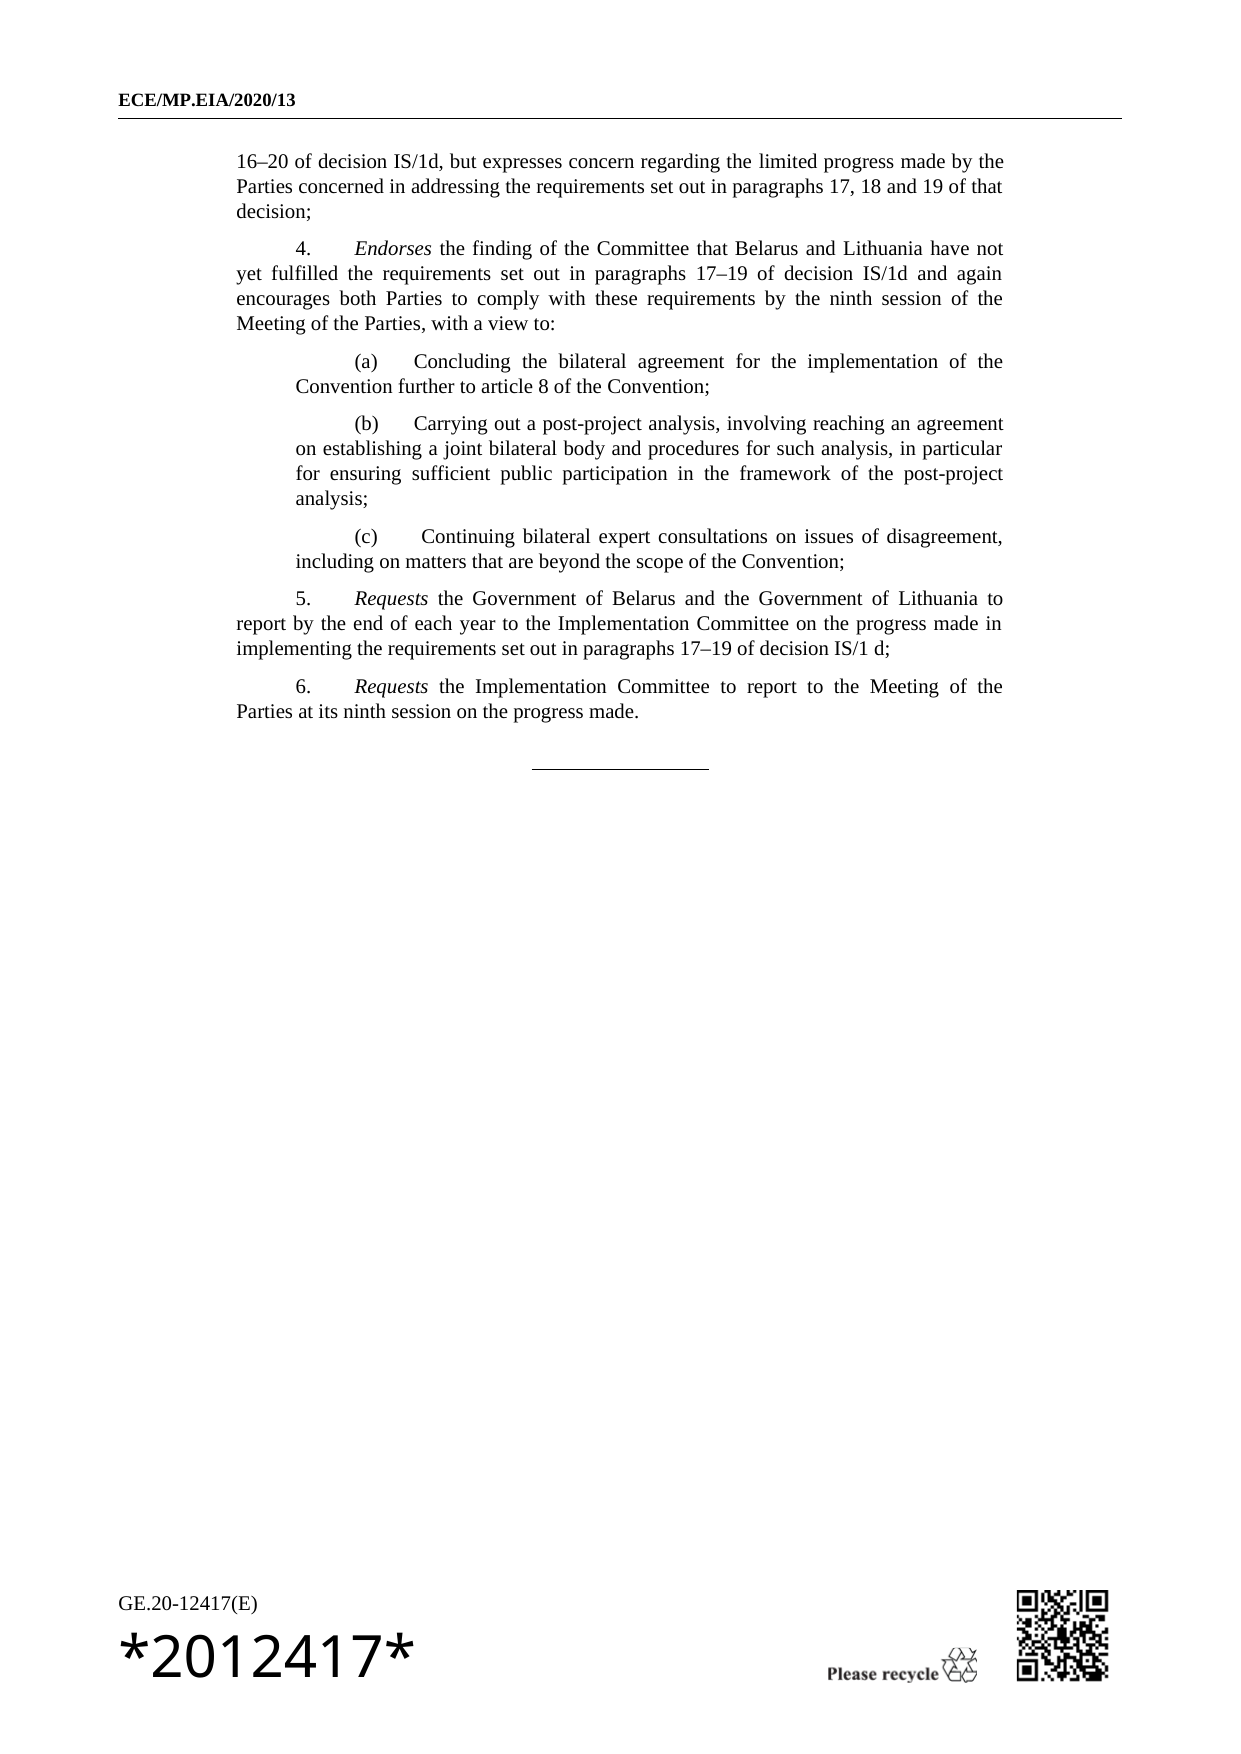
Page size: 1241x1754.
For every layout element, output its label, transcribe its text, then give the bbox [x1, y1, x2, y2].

picture [1016, 1590, 1109, 1683]
text 4. Endorses the finding of the Committee that Belarus and Lithuania have not yet fulfilled the requirements set out in paragraphs 17–19 of decision IS/1d and again encourages both Parties to comply with these requirements by the ninth session of the Meeting of the Parties, with a view to: [236, 235, 1004, 335]
text (b) Carrying out a post-project analysis, involving reaching an agreement on establishing a joint bilateral body and procedures for such analysis, in particular for ensuring sufficient public participation in the framework of the post-project analysis; [295, 410, 1004, 510]
text (c) Continuing bilateral expert consultations on issues of disagreement, including on matters that are beyond the scope of the Convention; [295, 523, 1004, 573]
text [236, 148, 1004, 223]
text (a) Concluding the bilateral agreement for the implementation of the Convention further to article 8 of the Convention; [295, 348, 1004, 398]
text 5. Requests the Government of Belarus and the Government of Lithuania to report by the end of each year to the Implementation Committee on the progress made in implementing the requirements set out in paragraphs 17–19 of decision IS/1 d; [236, 585, 1004, 660]
text 6. Requests the Implementation Committee to report to the Meeting of the Parties at its ninth session on the progress made. [236, 673, 1004, 723]
picture [826, 1647, 977, 1682]
